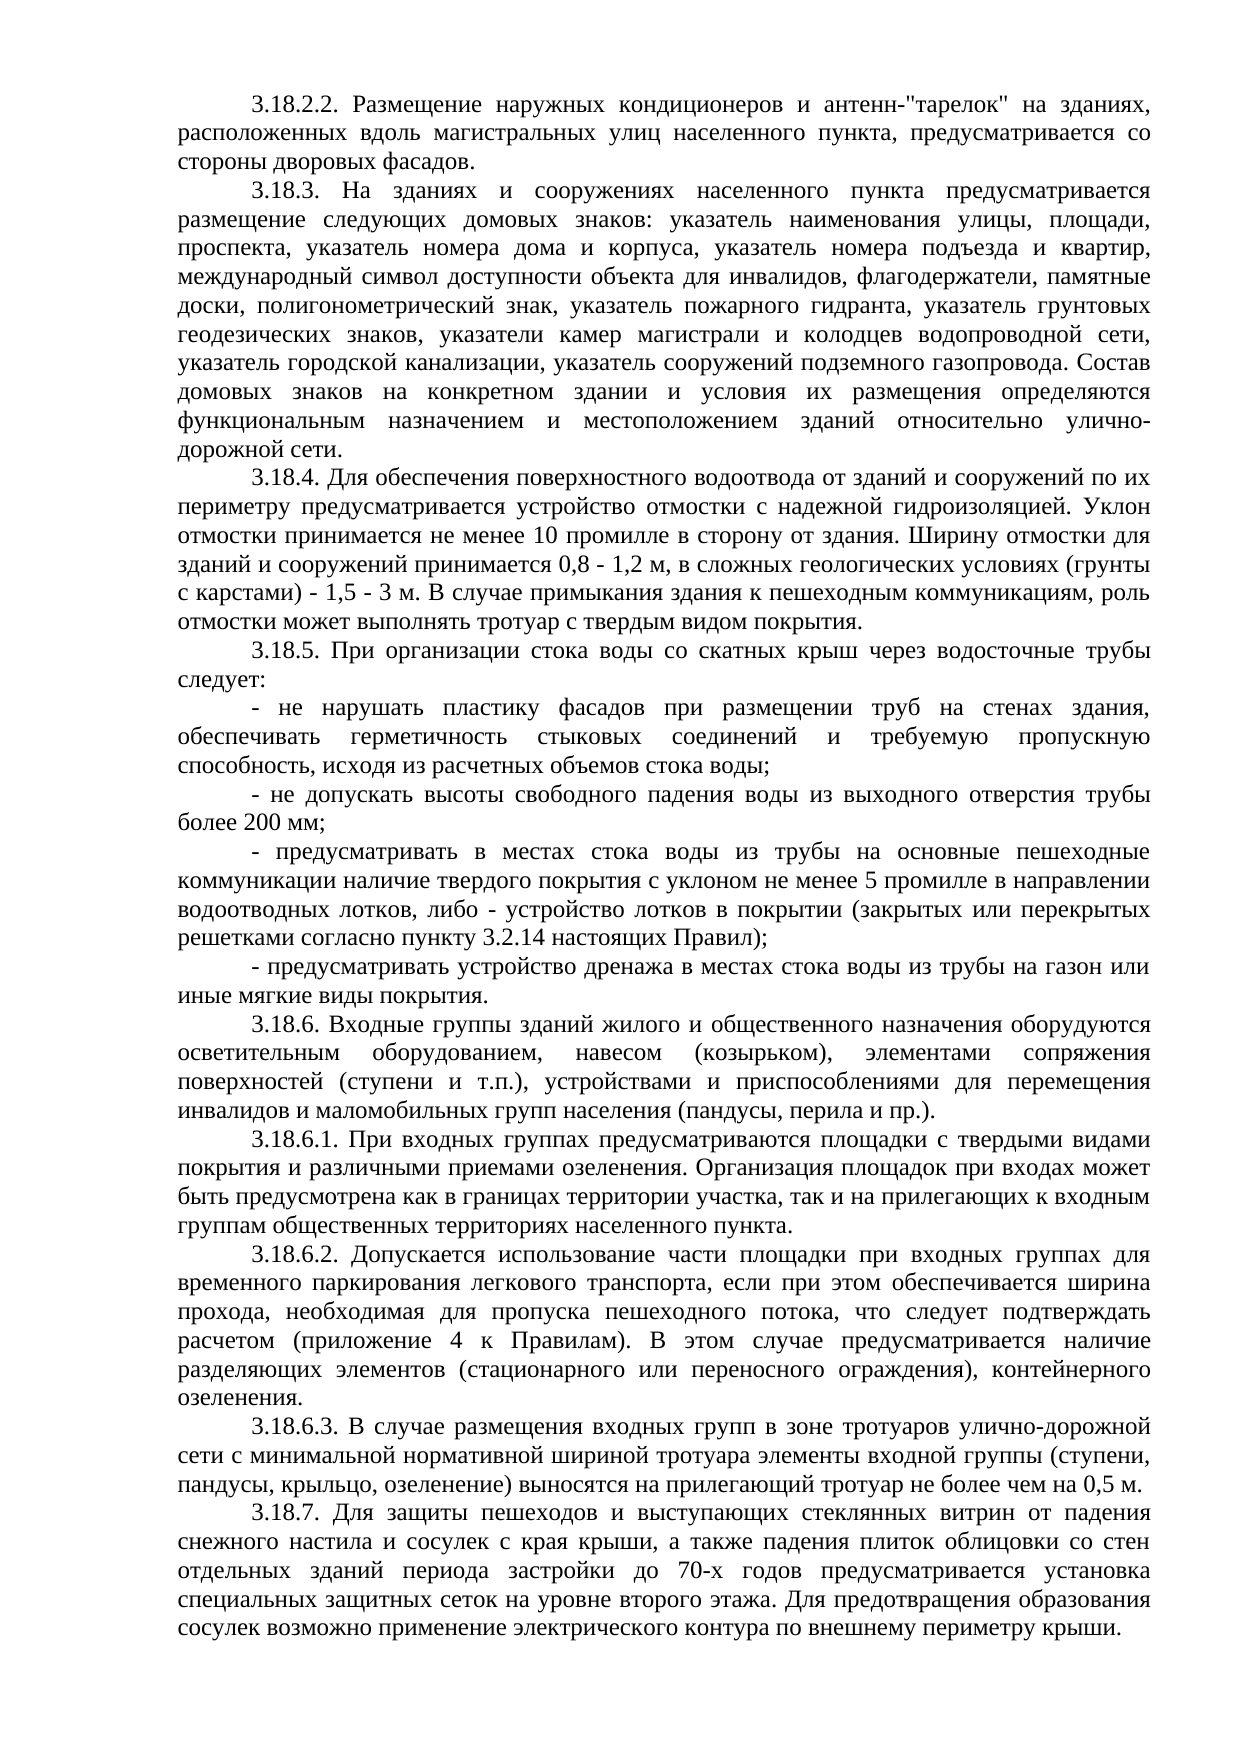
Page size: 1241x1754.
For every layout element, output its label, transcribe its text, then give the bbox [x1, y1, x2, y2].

text 3.18.7. Для защиты пешеходов и выступающих стеклянных витрин от падения снежного настила и сосулек с края крыши, а также падения плиток облицовки со стен отдельных зданий периода застройки до 70-х годов предусматривается установка специальных защитных сеток на уровне второго этажа. Для предотвращения образования сосулек возможно применение электрического контура по внешнему периметру крыши. [177, 1497, 1152, 1641]
text - не нарушать пластику фасадов при размещении труб на стенах здания, обеспечивать герметичность стыковых соединений и требуемую пропускную способность, исходя из расчетных объемов стока воды; [177, 692, 1152, 779]
text 3.18.6. Входные группы зданий жилого и общественного назначения оборудуются осветительным оборудованием, навесом (козырьком), элементами сопряжения поверхностей (ступени и т.п.), устройствами и приспособлениями для перемещения инвалидов и маломобильных групп населения (пандусы, перила и пр.). [177, 1009, 1152, 1124]
text 3.18.6.2. Допускается использование части площадки при входных группах для временного паркирования легкового транспорта, если при этом обеспечивается ширина прохода, необходимая для пропуска пешеходного потока, что следует подтверждать расчетом (приложение 4 к Правилам). В этом случае предусматривается наличие разделяющих элементов (стационарного или переносного ограждения), контейнерного озеленения. [177, 1239, 1152, 1411]
text - предусматривать устройство дренажа в местах стока воды из трубы на газон или иные мягкие виды покрытия. [177, 951, 1152, 1009]
text 3.18.6.3. В случае размещения входных групп в зоне тротуаров улично-дорожной сети с минимальной нормативной шириной тротуара элементы входной группы (ступени, пандусы, крыльцо, озеленение) выносятся на прилегающий тротуар не более чем на 0,5 м. [177, 1411, 1152, 1497]
text - не допускать высоты свободного падения воды из выходного отверстия трубы более 200 мм; [177, 779, 1152, 836]
text 3.18.2.2. Размещение наружных кондиционеров и антенн-"тарелок" на зданиях, расположенных вдоль магистральных улиц населенного пункта, предусматривается со стороны дворовых фасадов. [177, 89, 1152, 175]
text 3.18.5. При организации стока воды со скатных крыш через водосточные трубы следует: [177, 635, 1152, 692]
text - предусматривать в местах стока воды из трубы на основные пешеходные коммуникации наличие твердого покрытия с уклоном не менее 5 промилле в направлении водоотводных лотков, либо - устройство лотков в покрытии (закрытых или перекрытых решетками согласно пункту 3.2.14 настоящих Правил); [177, 836, 1152, 951]
text 3.18.4. Для обеспечения поверхностного водоотвода от зданий и сооружений по их периметру предусматривается устройство отмостки с надежной гидроизоляцией. Уклон отмостки принимается не менее 10 промилле в сторону от здания. Ширину отмостки для зданий и сооружений принимается 0,8 - 1,2 м, в сложных геологических условиях (грунты с карстами) - 1,5 - 3 м. В случае примыкания здания к пешеходным коммуникациям, роль отмостки может выполнять тротуар с твердым видом покрытия. [177, 462, 1152, 635]
text 3.18.6.1. При входных группах предусматриваются площадки с твердыми видами покрытия и различными приемами озеленения. Организация площадок при входах может быть предусмотрена как в границах территории участка, так и на прилегающих к входным группам общественных территориях населенного пункта. [177, 1124, 1152, 1239]
text 3.18.3. На зданиях и сооружениях населенного пункта предусматривается размещение следующих домовых знаков: указатель наименования улицы, площади, проспекта, указатель номера дома и корпуса, указатель номера подъезда и квартир, международный символ доступности объекта для инвалидов, флагодержатели, памятные доски, полигонометрический знак, указатель пожарного гидранта, указатель грунтовых геодезических знаков, указатели камер магистрали и колодцев водопроводной сети, указатель городской канализации, указатель сооружений подземного газопровода. Состав домовых знаков на конкретном здании и условия их размещения определяются функциональным назначением и местоположением зданий относительно улично-дорожной сети. [177, 175, 1152, 462]
